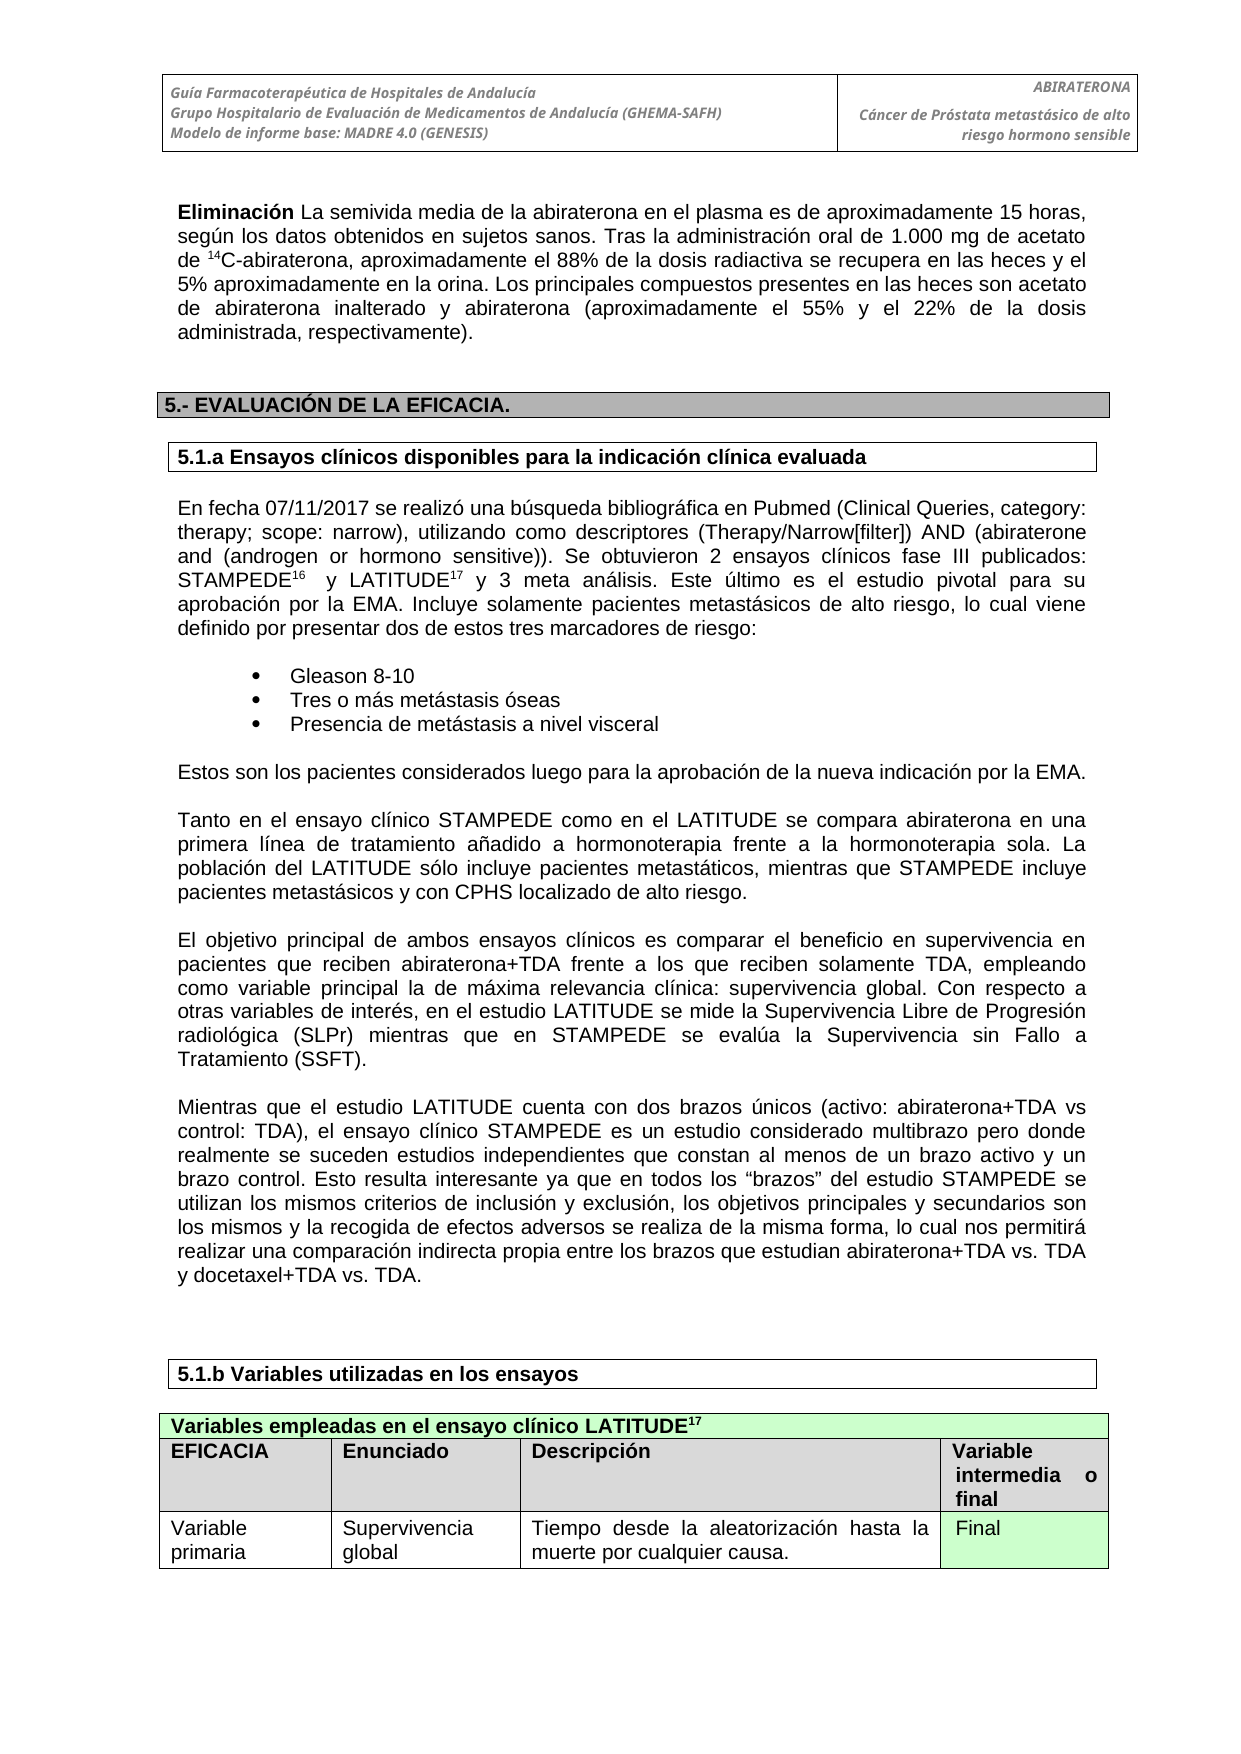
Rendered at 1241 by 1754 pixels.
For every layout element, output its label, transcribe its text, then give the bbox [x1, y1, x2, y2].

subtitle 5.1.a Ensayos clínicos disponibles para la indicación clínica evaluada [169, 443, 1096, 471]
table_cell Tiempo desde la aleatorización hasta la muerte por cualquier causa. [521, 1512, 940, 1568]
list Presencia de metástasis a nivel visceral [252, 712, 1087, 736]
text Mientras que el estudio LATITUDE cuenta con dos brazos únicos (activo: abiraterona+TDA vs control: TDA), el ensayo clínico STAMPEDE es un estudio considerado multibrazo pero donde realmente se suceden estudios independientes que constan al menos de un brazo activo y un brazo control. Esto resulta interesante ya que en todos los “brazos” del estudio STAMPEDE se utilizan los mismos criterios de inclusión y exclusión, los objetivos principales y secundarios son los mismos y la recogida de efectos adversos se realiza de la misma forma, lo cual nos permitirá realizar una comparación indirecta propia entre los brazos que estudian abiraterona+TDA vs. TDA y docetaxel+TDA vs. TDA. [177, 1095, 1087, 1287]
table_cell Final [941, 1512, 1108, 1568]
table_cell Variable primaria [160, 1512, 331, 1568]
table_header Variables empleadas en el ensayo clínico LATITUDE17 [160, 1414, 1108, 1438]
table_cell Supervivencia global [332, 1512, 520, 1568]
text Tanto en el ensayo clínico STAMPEDE como en el LATITUDE se compara abiraterona en una primera línea de tratamiento añadido a hormonoterapia frente a la hormonoterapia sola. La población del LATITUDE sólo incluye pacientes metastáticos, mientras que STAMPEDE incluye pacientes metastásicos y con CPHS localizado de alto riesgo. [177, 808, 1087, 903]
subtitle 5.1.b Variables utilizadas en los ensayos [169, 1360, 1096, 1388]
table_cell EFICACIA [160, 1439, 331, 1511]
table_header 5.- EVALUACIÓN DE LA EFICACIA. [158, 393, 1109, 417]
list Tres o más metástasis óseas [252, 688, 1087, 712]
text Estos son los pacientes considerados luego para la aprobación de la nueva indicación por la EMA. [177, 760, 1087, 784]
table_cell Variable intermedia o final [941, 1439, 1108, 1511]
list Gleason 8-10 [252, 663, 1087, 688]
text Eliminación La semivida media de la abiraterona en el plasma es de aproximadamente 15 horas, según los datos obtenidos en sujetos sanos. Tras la administración oral de 1.000 mg de acetato de 14C-abiraterona, aproximadamente el 88% de la dosis radiactiva se recupera en las heces y el 5% aproximadamente en la orina. Los principales compuestos presentes en las heces son acetato de abiraterona inalterado y abiraterona (aproximadamente el 55% y el 22% de la dosis administrada, respectivamente). [177, 200, 1087, 344]
text En fecha 07/11/2017 se realizó una búsqueda bibliográfica en Pubmed (Clinical Queries, category: therapy; scope: narrow), utilizando como descriptores (Therapy/Narrow[filter]) AND (abiraterone and (androgen or hormono sensitive)). Se obtuvieron 2 ensayos clínicos fase III publicados: STAMPEDE16 y LATITUDE17 y 3 meta análisis. Este último es el estudio pivotal para su aprobación por la EMA. Incluye solamente pacientes metastásicos de alto riesgo, lo cual viene definido por presentar dos de estos tres marcadores de riesgo: [177, 496, 1087, 639]
table_cell Enunciado [332, 1439, 520, 1511]
table_cell Descripción [521, 1439, 940, 1511]
text El objetivo principal de ambos ensayos clínicos es comparar el beneficio en supervivencia en pacientes que reciben abiraterona+TDA frente a los que reciben solamente TDA, empleando como variable principal la de máxima relevancia clínica: supervivencia global. Con respecto a otras variables de interés, en el estudio LATITUDE se mide la Supervivencia Libre de Progresión radiológica (SLPr) mientras que en STAMPEDE se evalúa la Supervivencia sin Fallo a Tratamiento (SSFT). [177, 927, 1087, 1071]
